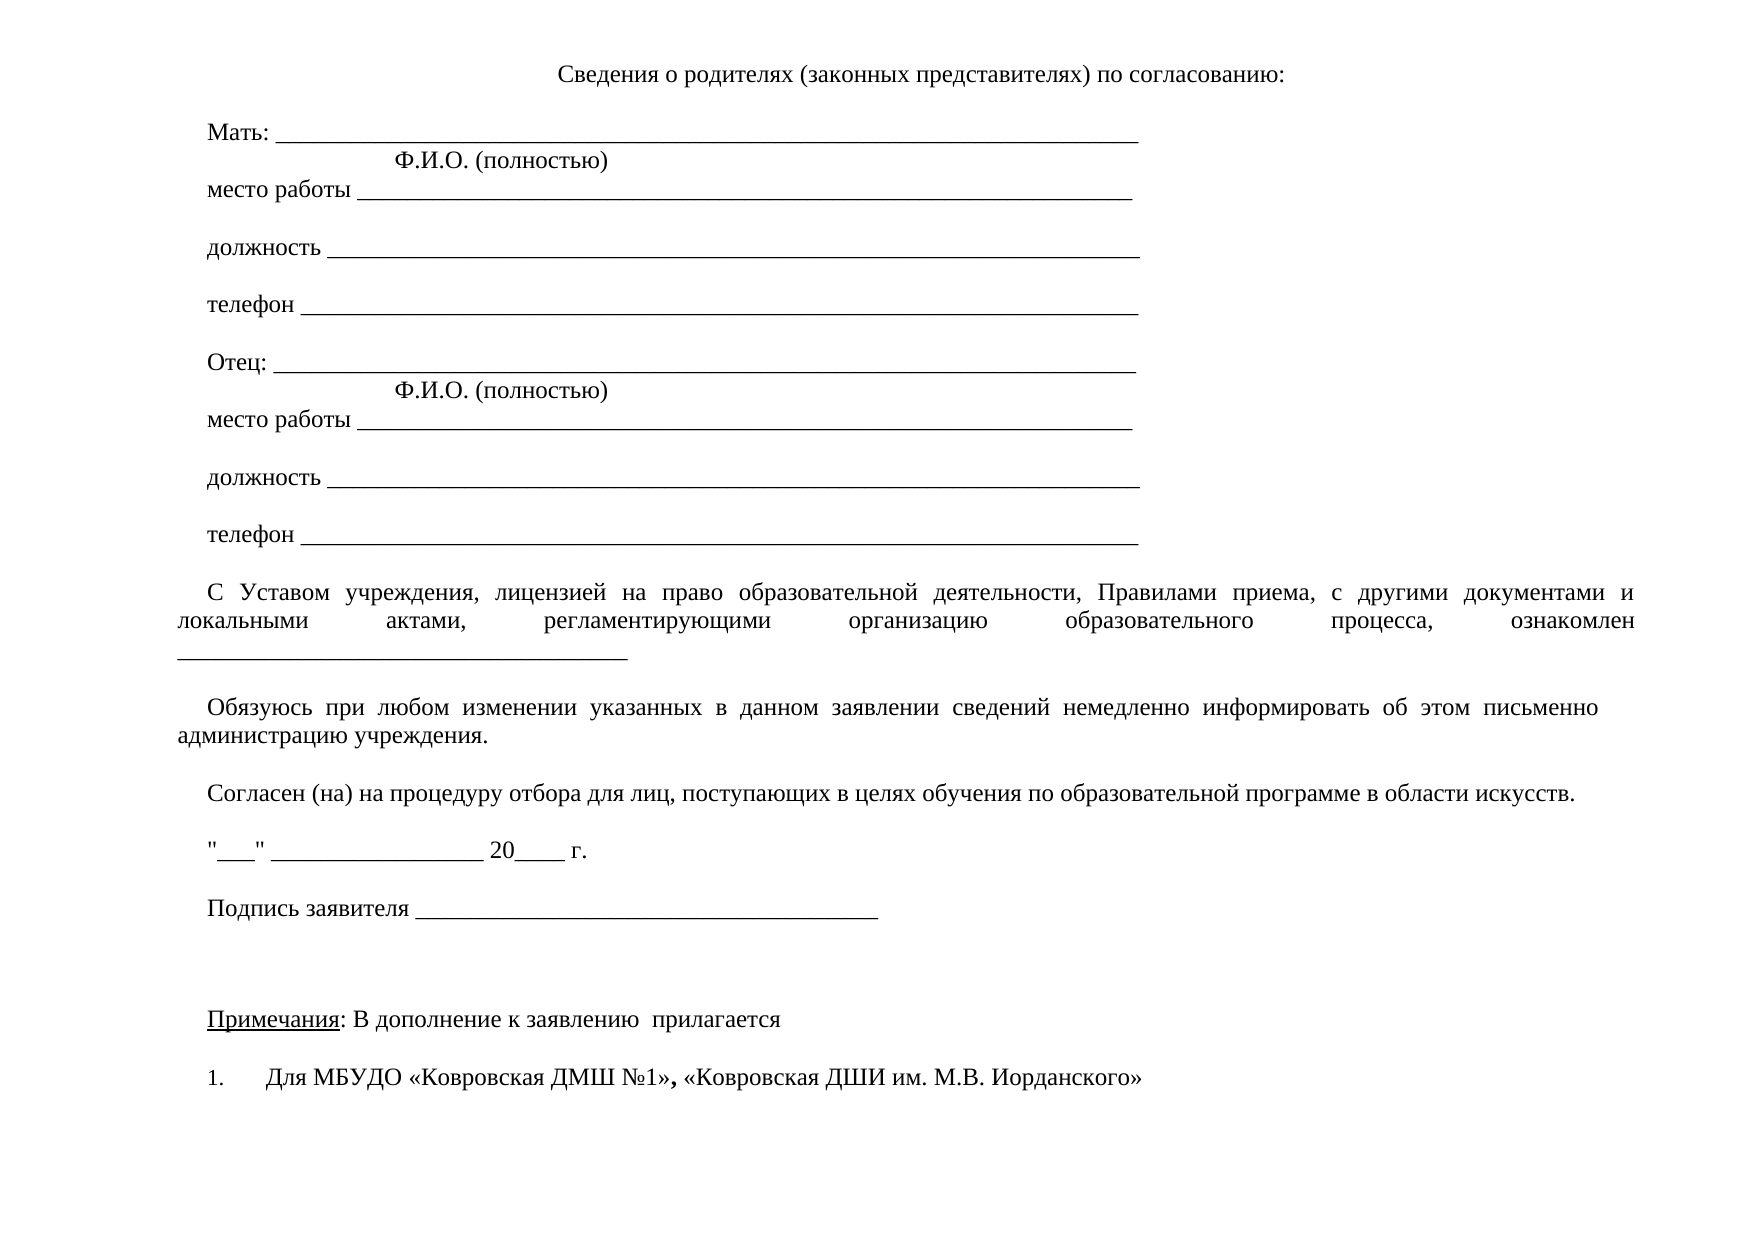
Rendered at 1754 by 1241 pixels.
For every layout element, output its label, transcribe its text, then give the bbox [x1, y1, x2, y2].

text "___" _________________ 20____ г. [177, 835, 1636, 864]
text Отец: _____________________________________________________________________ [177, 347, 1636, 375]
text Обязуюсь при любом изменении указанных в данном заявлении сведений немедленно информировать об этом письменно администрацию учреждения. [177, 692, 1600, 749]
text Сведения о родителях (законных представителях) по согласованию: [177, 59, 1636, 88]
text Согласен (на) на процедуру отбора для лиц, поступающих в целях обучения по образовательной программе в области искусств. [177, 778, 1636, 807]
text должность _________________________________________________________________ [177, 232, 1636, 260]
text С Уставом учреждения, лицензией на право образовательной деятельности, Правилами приема, с другими документами и локальными актами, регламентирующими организацию образовательного процесса, ознакомлен ____________________________________ [177, 577, 1636, 663]
text Ф.И.О. (полностью) [177, 145, 1636, 174]
text телефон ___________________________________________________________________ [177, 289, 1636, 318]
text Мать: _____________________________________________________________________ [177, 117, 1636, 145]
text Примечания: В дополнение к заявлению прилагается [177, 1004, 1636, 1033]
text телефон ___________________________________________________________________ [177, 519, 1636, 548]
text Ф.И.О. (полностью) [177, 375, 1636, 404]
text место работы ______________________________________________________________ [177, 404, 1636, 433]
text место работы ______________________________________________________________ [177, 174, 1636, 203]
list Для МБУДО «Ковровская ДМШ №1», «Ковровская ДШИ им. М.В. Иорданского» [177, 1062, 1636, 1091]
text Подпись заявителя _____________________________________ [177, 893, 1636, 922]
text должность _________________________________________________________________ [177, 462, 1636, 490]
